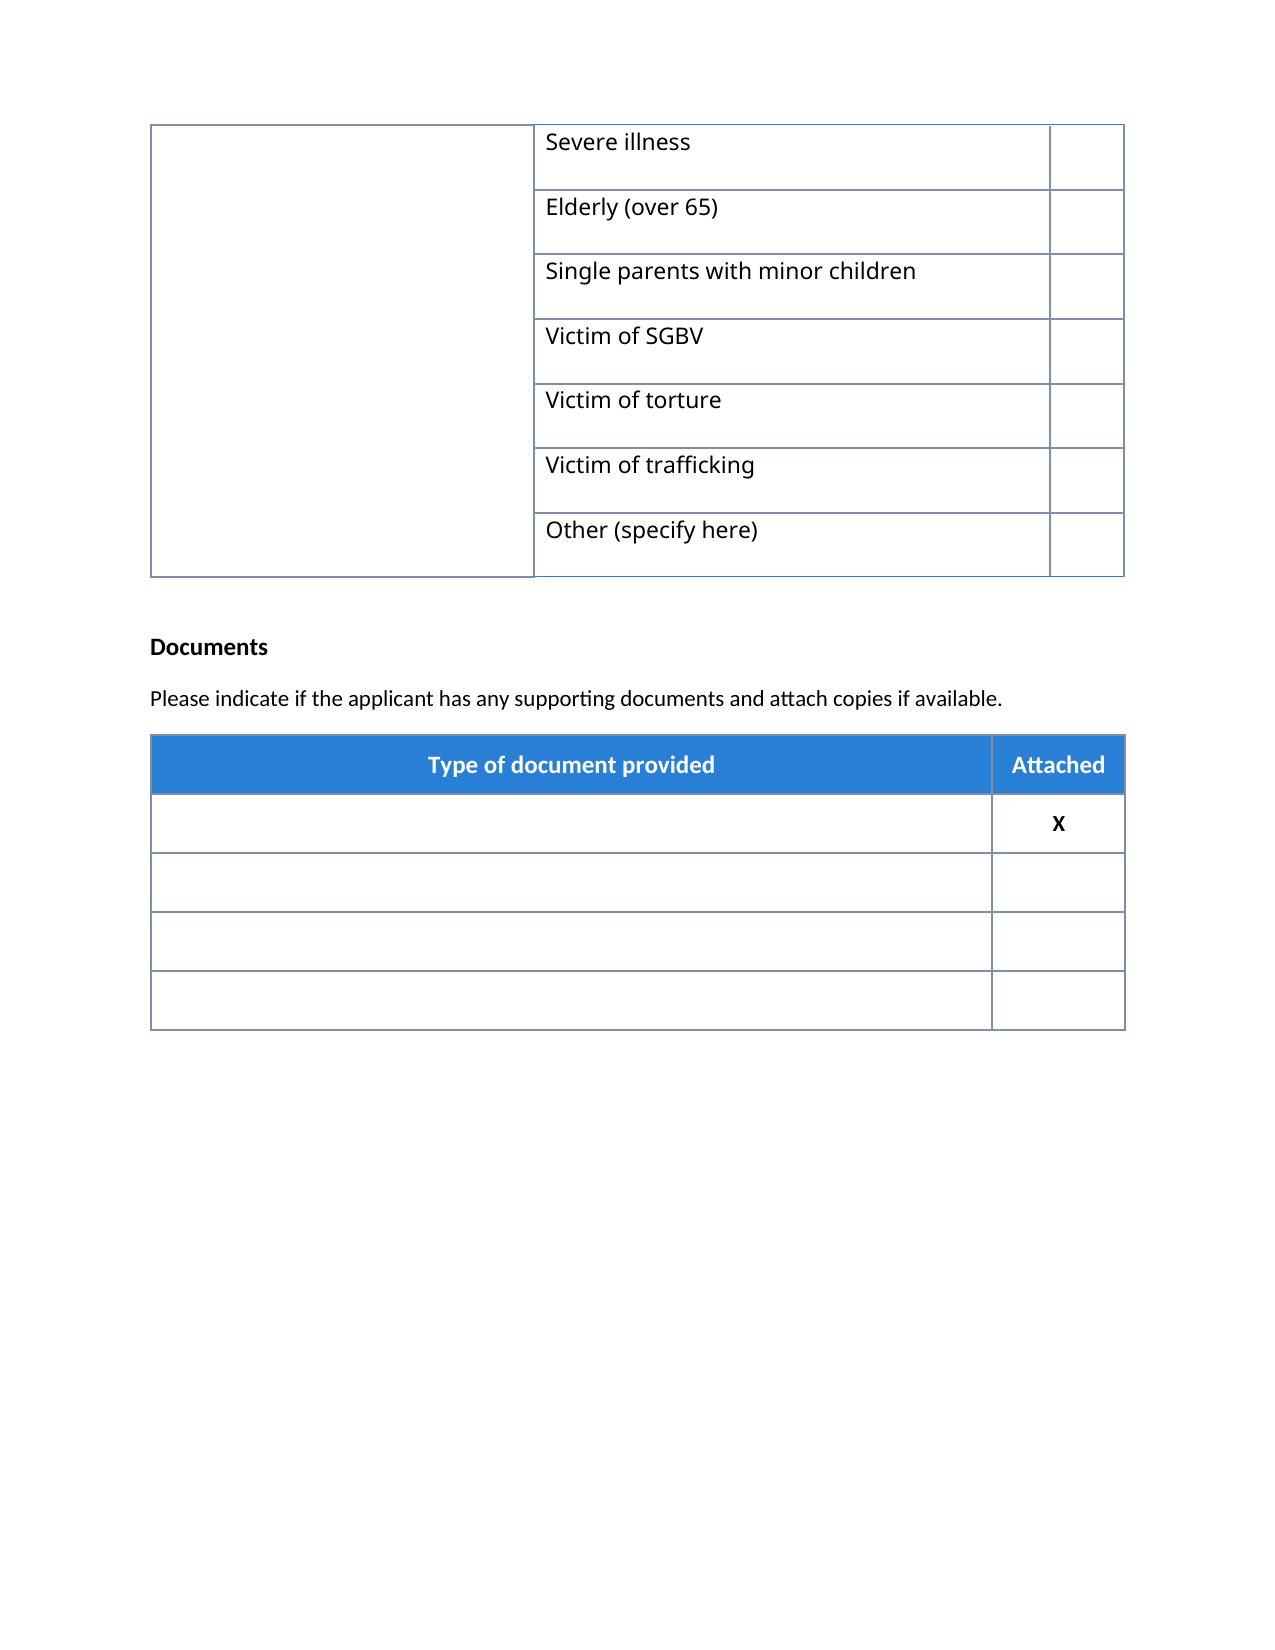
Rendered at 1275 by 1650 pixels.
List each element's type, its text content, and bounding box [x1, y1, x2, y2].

table_cell Elderly (over 65) [535, 191, 1049, 253]
table_cell [152, 972, 991, 1029]
table_cell [1051, 385, 1123, 447]
table_cell [1051, 449, 1123, 512]
table_cell Victim of trafficking [535, 449, 1049, 512]
table_cell [993, 854, 1124, 911]
table_cell [152, 795, 991, 852]
table_header Attached [993, 736, 1124, 793]
table_cell Single parents with minor children [535, 255, 1049, 318]
table_cell [993, 913, 1124, 970]
table_cell [1051, 255, 1123, 318]
table_cell [152, 913, 991, 970]
table_cell [1051, 514, 1123, 576]
table_cell Victim of torture [535, 385, 1049, 447]
text Please indicate if the applicant has any supporting documents and attach copies if available. [150, 684, 1125, 712]
table_cell Victim of SGBV [535, 320, 1049, 382]
table_cell [1051, 191, 1123, 253]
table_cell [993, 972, 1124, 1029]
table_cell X [993, 795, 1124, 852]
table_cell [152, 854, 991, 911]
table_header Type of document provided [152, 736, 991, 793]
table_cell Other (specify here) [535, 514, 1049, 576]
table_cell Severe illness [535, 125, 1050, 189]
table_cell [1051, 320, 1123, 382]
table_cell [1050, 125, 1123, 189]
text Documents [150, 631, 1125, 661]
